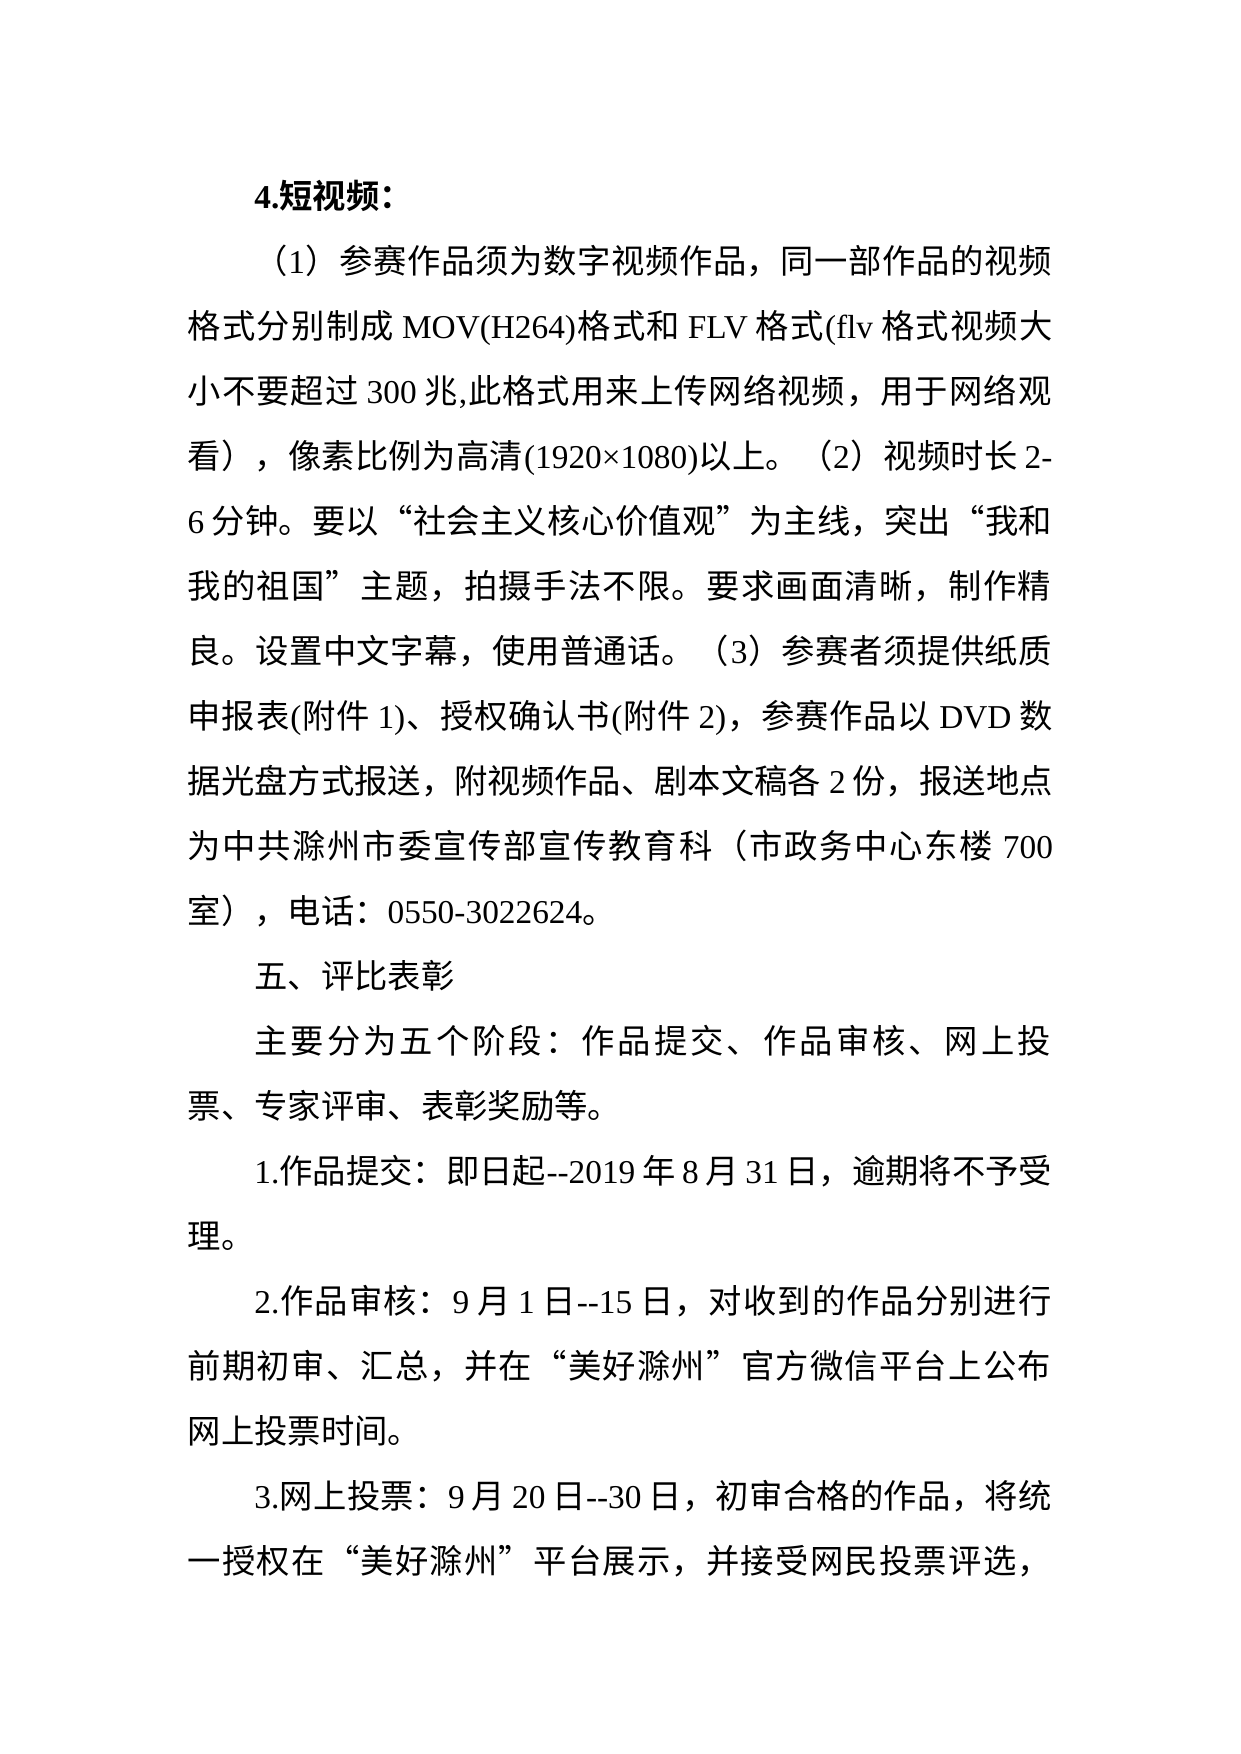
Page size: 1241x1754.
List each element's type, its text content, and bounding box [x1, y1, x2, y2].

text （1）参赛作品须为数字视频作品，同一部作品的视频格式分别制成MOV(H264)格式和FLV格式(flv格式视频大小不要超过300兆,此格式用来上传网络视频，用于网络观看），像素比例为高清(1920×1080)以上。（2）视频时长2-6分钟。要以“社会主义核心价值观”为主线，突出“我和我的祖国”主题，拍摄手法不限。要求画面清晰，制作精良。设置中文字幕，使用普通话。（3）参赛者须提供纸质申报表(附件1)、授权确认书(附件2)，参赛作品以DVD数据光盘方式报送，附视频作品、剧本文稿各2份，报送地点为中共滁州市委宣传部宣传教育科（市政务中心东楼700室），电话：0550-3022624。 [187, 227, 1053, 942]
text 2.作品审核：9月1日--15日，对收到的作品分别进行前期初审、汇总，并在“美好滁州”官方微信平台上公布网上投票时间。 [187, 1267, 1053, 1462]
text 4.短视频： [187, 162, 1053, 227]
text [187, 1462, 1053, 1592]
text 1.作品提交：即日起--2019年8月31日，逾期将不予受理。 [187, 1137, 1053, 1267]
text 五、评比表彰 [187, 942, 1053, 1007]
text 主要分为五个阶段：作品提交、作品审核、网上投票、专家评审、表彰奖励等。 [187, 1007, 1053, 1137]
